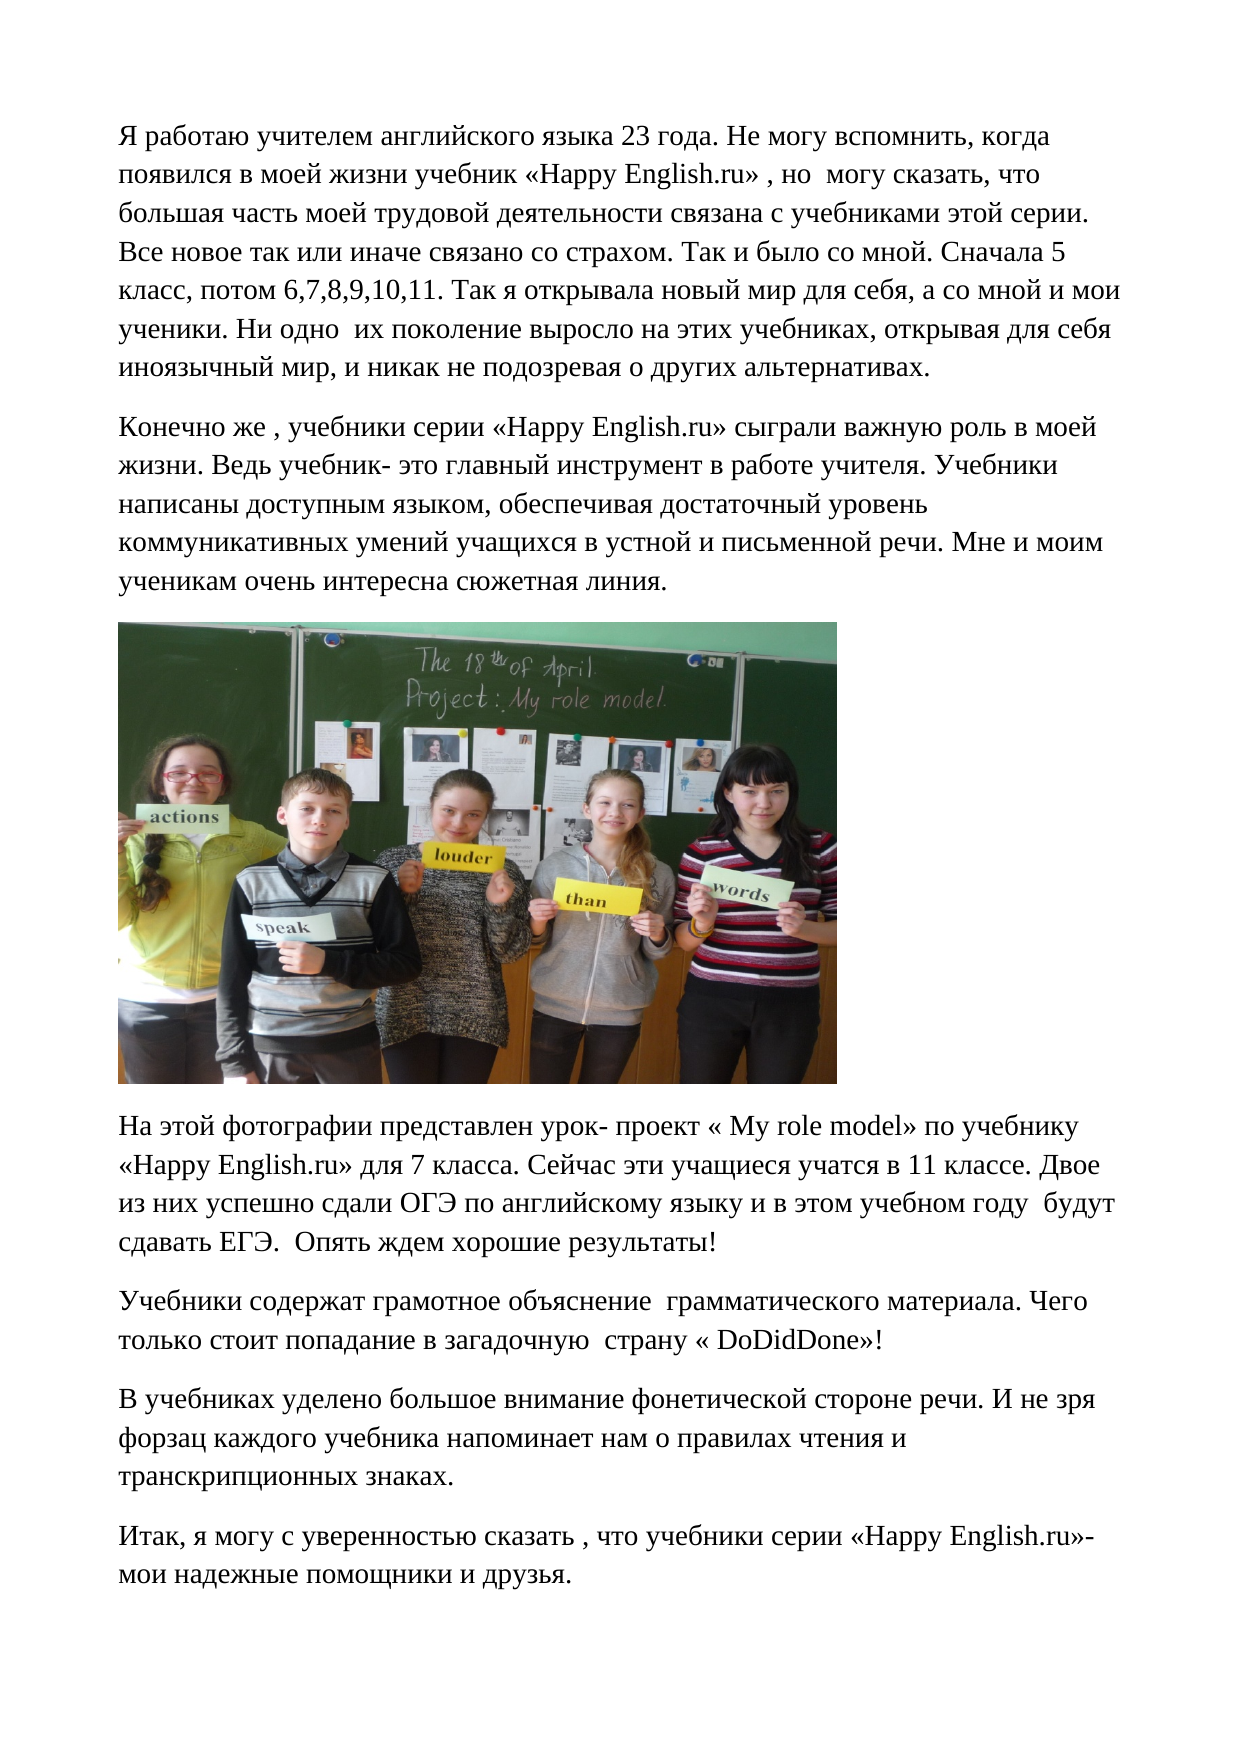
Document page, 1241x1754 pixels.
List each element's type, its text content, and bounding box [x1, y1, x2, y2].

text Конечно же , учебники серии «Happy English.ru» сыграли важную роль в моей жизни. Ведь учебник- это главный инструмент в работе учителя. Учебники написаны доступным языком, обеспечивая достаточный уровень коммуникативных умений учащихся в устной и письменной речи. Мне и моим ученикам очень интересна сюжетная линия. [118, 409, 1122, 596]
picture [118, 622, 837, 1084]
text Итак, я могу с уверенностью сказать , что учебники серии «Happy English.ru»- мои надежные помощники и друзья. [118, 1518, 1122, 1590]
text На этой фотографии представлен урок- проект « My role model» по учебнику «Happy English.ru» для 7 класса. Сейчас эти учащиеся учатся в 11 классе. Двое из них успешно сдали ОГЭ по английскому языку и в этом учебном году будут сдавать ЕГЭ. Опять ждем хорошие результаты! [118, 1108, 1122, 1257]
text В учебниках уделено большое внимание фонетической стороне речи. И не зря форзац каждого учебника напоминает нам о правилах чтения и транскрипционных знаках. [118, 1381, 1122, 1492]
text Учебники содержат грамотное объяснение грамматического материала. Чего только стоит попадание в загадочную страну « DoDidDone»! [118, 1283, 1122, 1355]
text Я работаю учителем английского языка 23 года. Не могу вспомнить, когда появился в моей жизни учебник «Happy English.ru» , но могу сказать, что большая часть моей трудовой деятельности связана с учебниками этой серии. Все новое так или иначе связано со страхом. Так и было со мной. Сначала 5 класс, потом 6,7,8,9,10,11. Так я открывала новый мир для себя, а со мной и мои ученики. Ни одно их поколение выросло на этих учебниках, открывая для себя иноязычный мир, и никак не подозревая о других альтернативах. [118, 118, 1122, 383]
